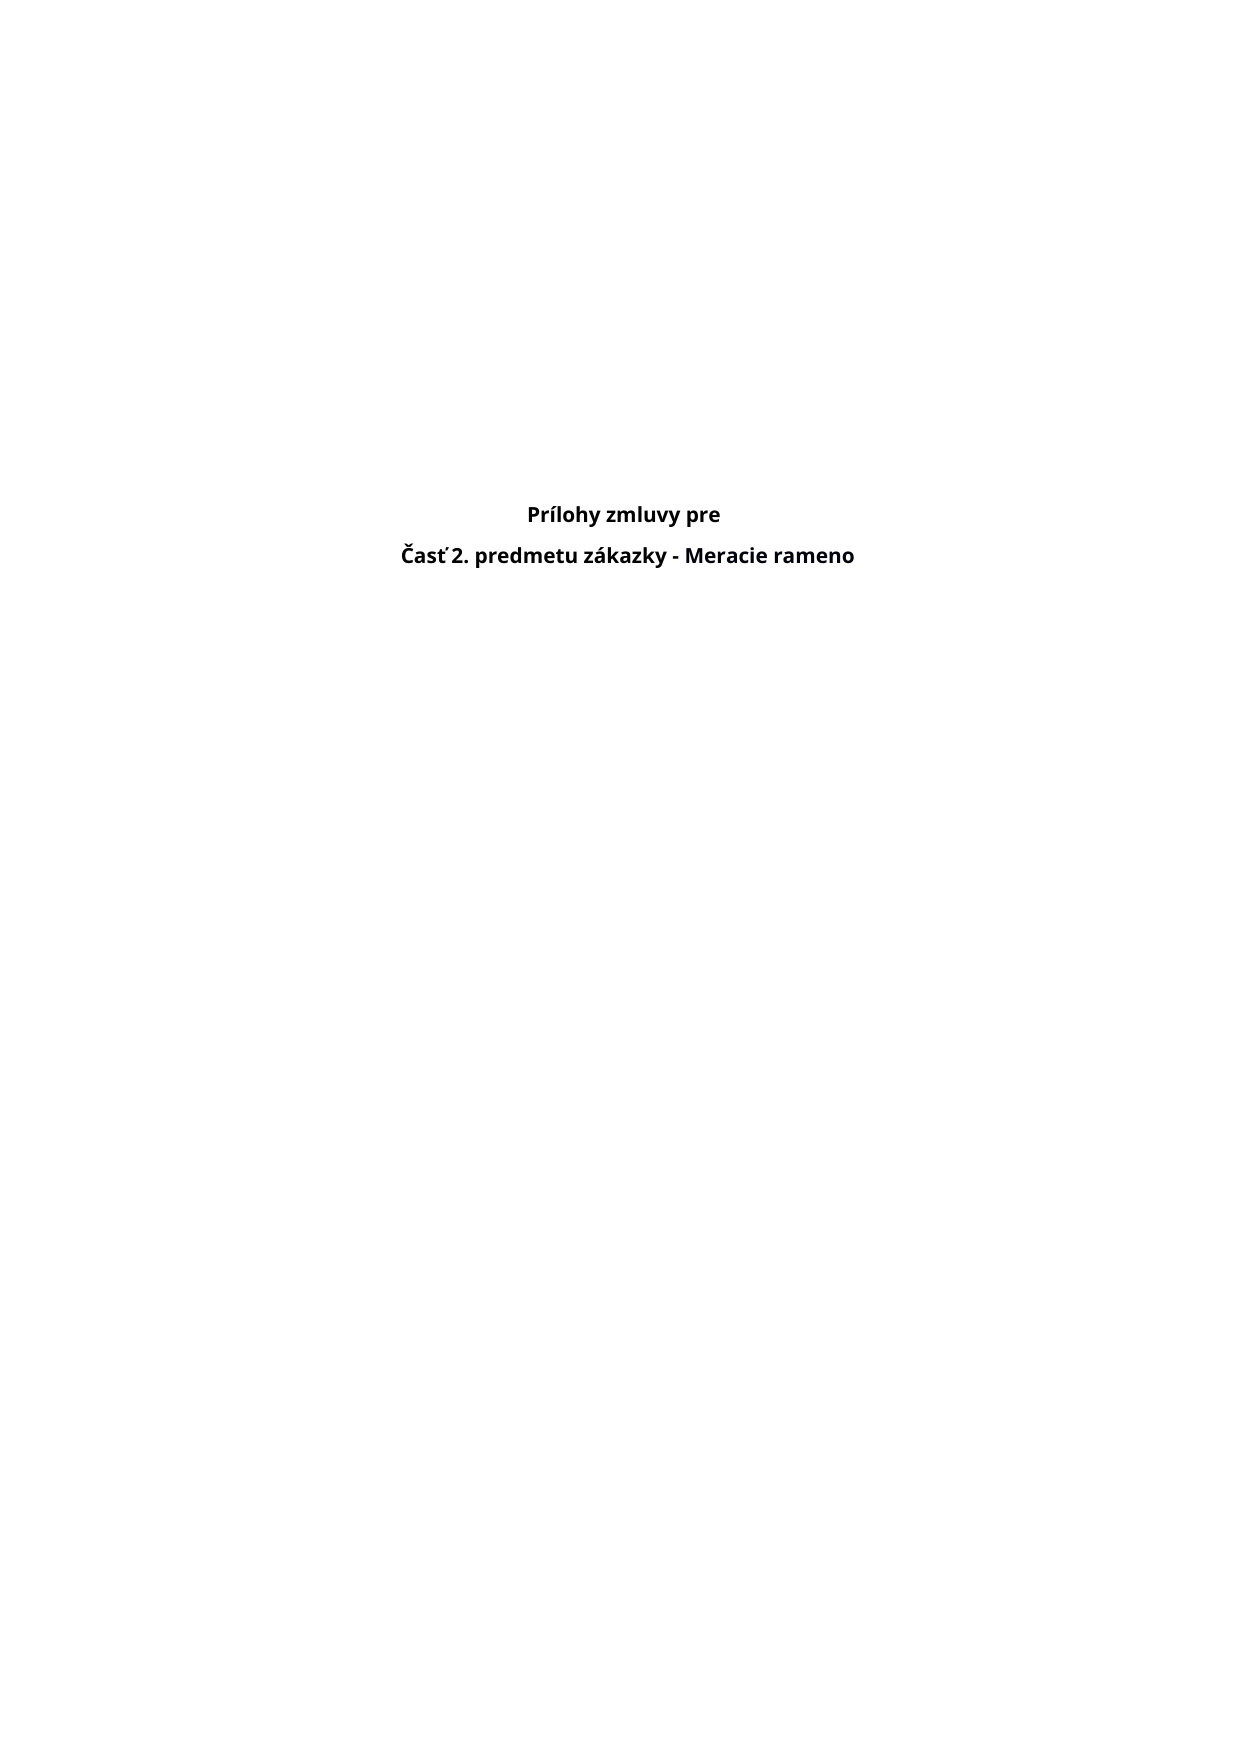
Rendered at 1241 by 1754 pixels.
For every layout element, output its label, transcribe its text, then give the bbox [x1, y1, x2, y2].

text Časť 2. predmetu zákazky - Meracie rameno [118, 541, 1137, 570]
text Prílohy zmluvy pre [118, 500, 1129, 529]
